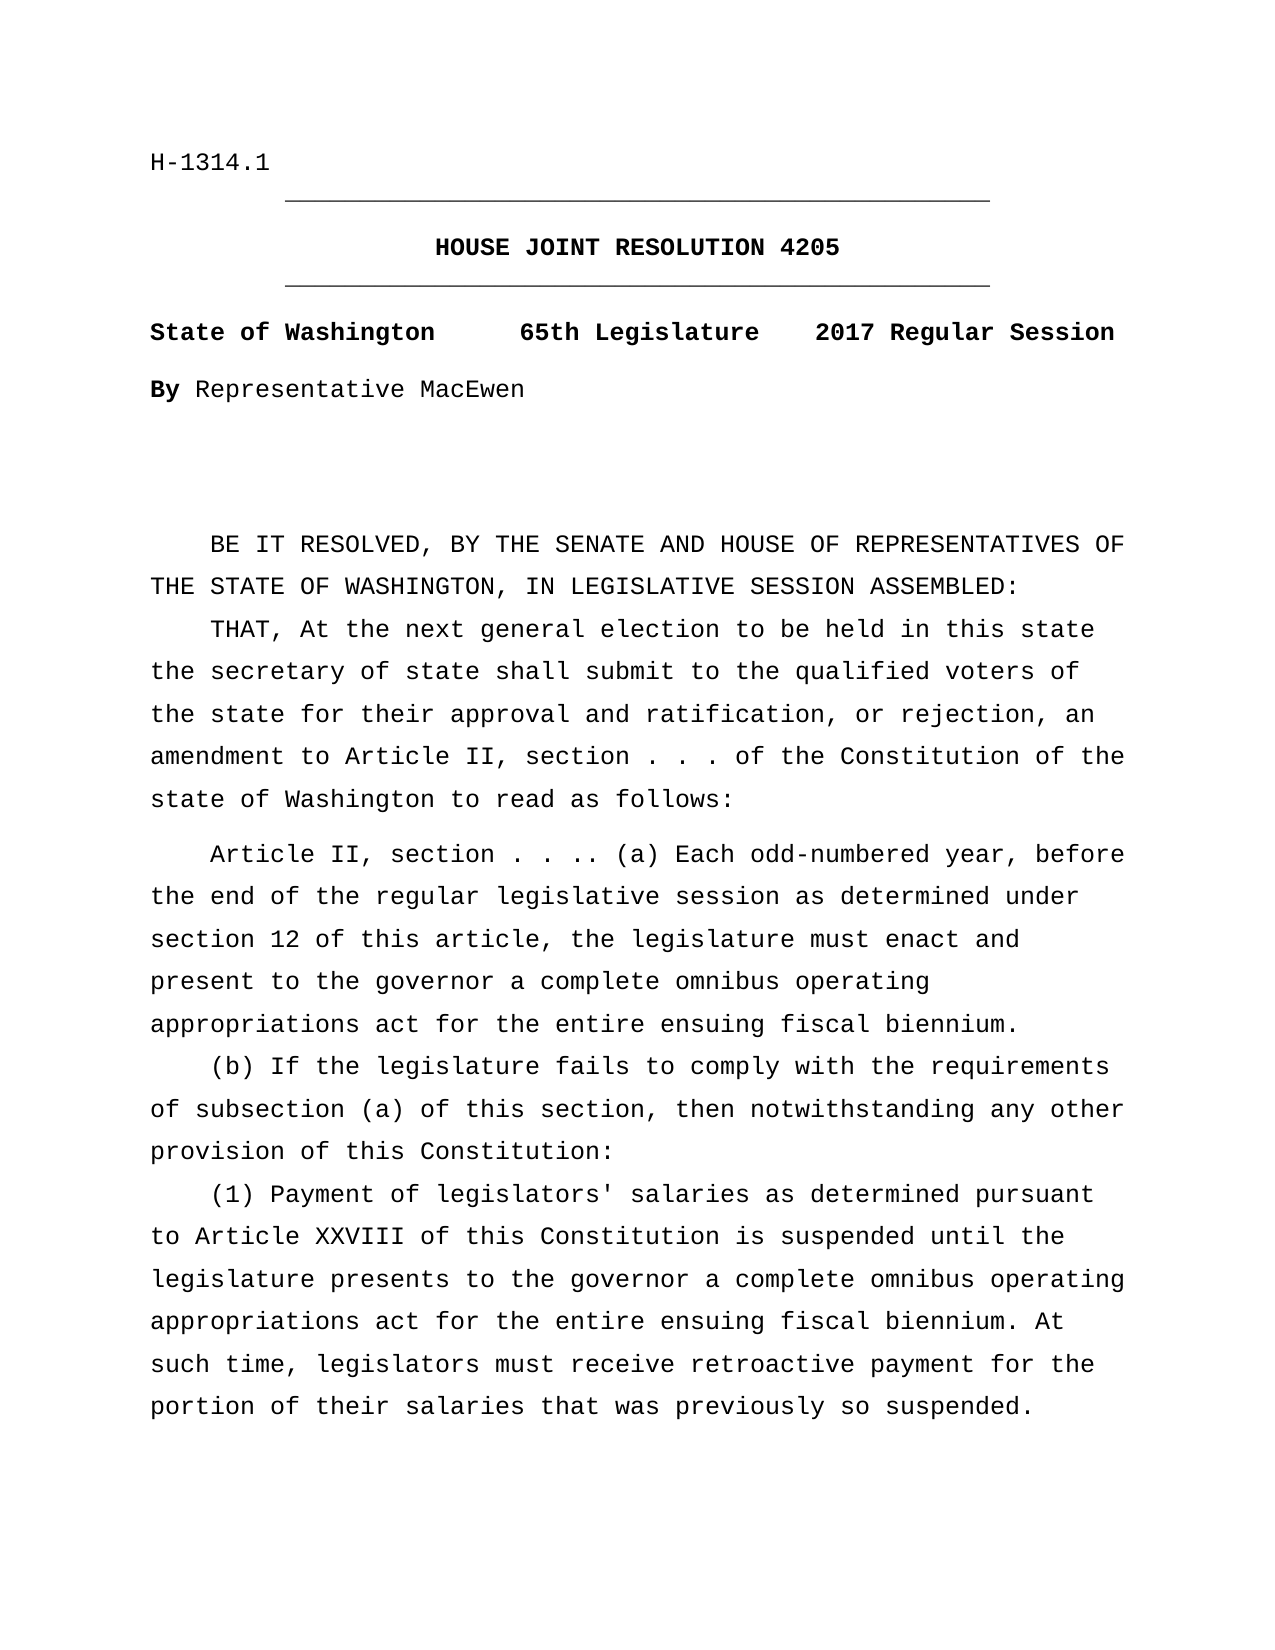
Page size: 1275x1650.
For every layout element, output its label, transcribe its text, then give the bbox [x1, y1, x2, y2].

text _______________________________________________ [150, 178, 1125, 207]
text State of Washington 65th Legislature 2017 Regular Session [150, 320, 1125, 348]
text BE IT RESOLVED, BY THE SENATE AND HOUSE OF REPRESENTATIVES OF THE STATE OF WASHINGTON, IN LEGISLATIVE SESSION ASSEMBLED: [150, 518, 1125, 603]
text (b) If the legislature fails to comply with the requirements of subsection (a) of this section, then notwithstanding any other provision of this Constitution: [150, 1041, 1125, 1168]
text HOUSE JOINT RESOLUTION 4205 [150, 235, 1125, 263]
text THAT, At the next general election to be held in this state the secretary of state shall submit to the qualified voters of the state for their approval and ratification, or rejection, an amendment to Article II, section . . . of the Constitution of the state of Washington to read as follows: [150, 603, 1125, 816]
text Article II, section . . .. (a) Each odd-numbered year, before the end of the regular legislative session as determined under section 12 of this article, the legislature must enact and present to the governor a complete omnibus operating appropriations act for the entire ensuing fiscal biennium. [150, 828, 1125, 1041]
text By Representative MacEwen [150, 377, 1125, 405]
text H-1314.1 [150, 150, 1125, 178]
text _______________________________________________ [150, 263, 1125, 292]
text (1) Payment of legislators' salaries as determined pursuant to Article XXVIII of this Constitution is suspended until the legislature presents to the governor a complete omnibus operating appropriations act for the entire ensuing fiscal biennium. At such time, legislators must receive retroactive payment for the portion of their salaries that was previously so suspended. [150, 1168, 1125, 1423]
